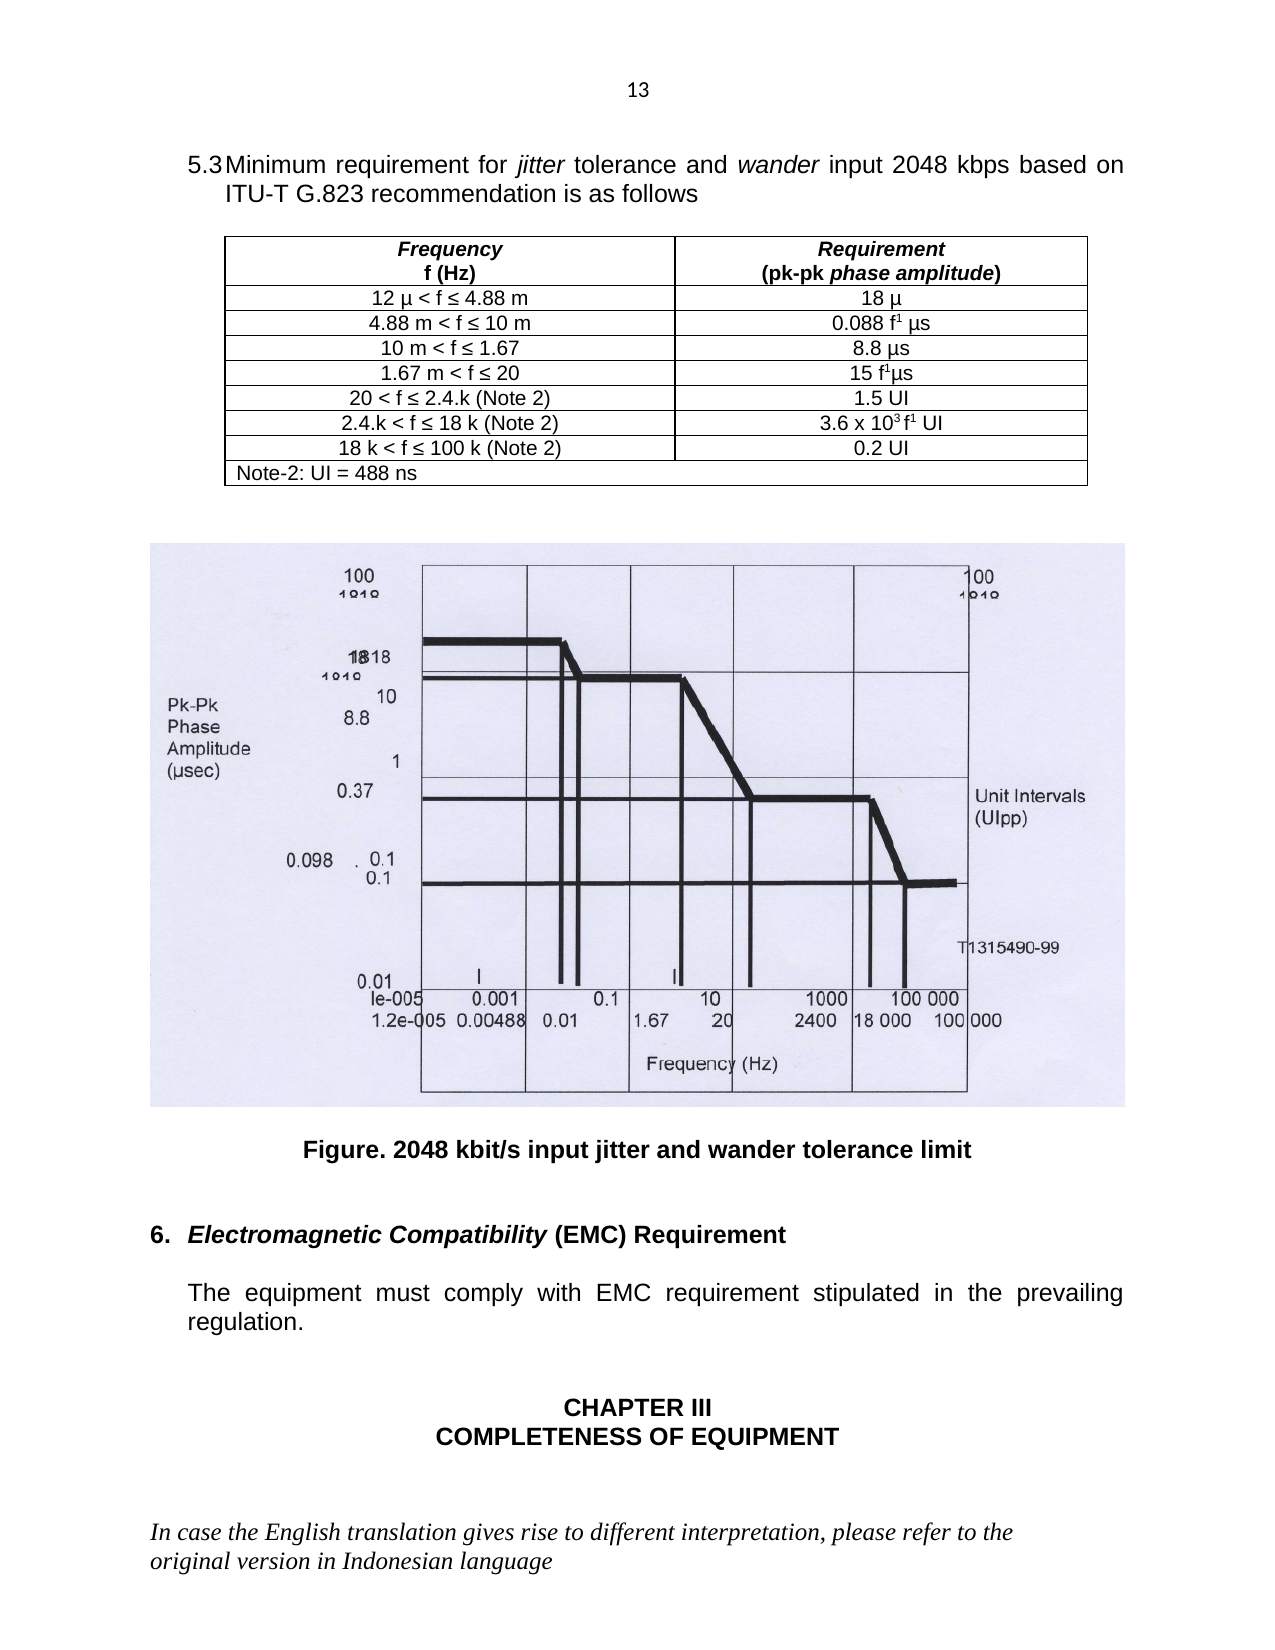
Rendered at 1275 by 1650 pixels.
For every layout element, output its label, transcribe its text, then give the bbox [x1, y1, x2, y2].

table_header Requirement (pk-pk phase amplitude) [676, 237, 1087, 285]
table_cell 18 µ [676, 286, 1087, 310]
table_cell Note-2: UI = 488 ns [226, 461, 1087, 485]
table_cell 4.88 m < f ≤ 10 m [226, 311, 674, 335]
table_cell 2.4.k < f ≤ 18 k (Note 2) [226, 411, 674, 435]
table_header Frequency f (Hz) [226, 237, 674, 285]
table_cell 1.5 UI [676, 386, 1087, 410]
text The equipment must comply with EMC requirement stipulated in the prevailing regulation. [187, 1278, 1125, 1336]
text 5.3 Minimum requirement for jitter tolerance and wander input 2048 kbps based on ITU-T G.823 recommendation is as follows [187, 150, 1125, 207]
table_cell 3.6 x 103 f1 UI [676, 411, 1087, 435]
table_cell 0.2 UI [676, 436, 1087, 460]
table_cell 0.088 f1 µs [676, 311, 1087, 335]
table_cell 12 µ < f ≤ 4.88 m [226, 286, 674, 310]
table_cell 20 < f ≤ 2.4.k (Note 2) [226, 386, 674, 410]
table_cell 18 k < f ≤ 100 k (Note 2) [226, 436, 674, 460]
table_cell 10 m < f ≤ 1.67 [226, 336, 674, 360]
text 6. Electromagnetic Compatibility (EMC) Requirement [150, 1221, 1125, 1249]
text COMPLETENESS OF EQUIPMENT [150, 1422, 1125, 1451]
table_cell 8.8 µs [676, 336, 1087, 360]
table_cell 15 f1µs [676, 361, 1087, 385]
table_cell 1.67 m < f ≤ 20 [226, 361, 674, 385]
text Figure. 2048 kbit/s input jitter and wander tolerance limit [150, 1135, 1125, 1164]
text CHAPTER III [150, 1393, 1125, 1422]
